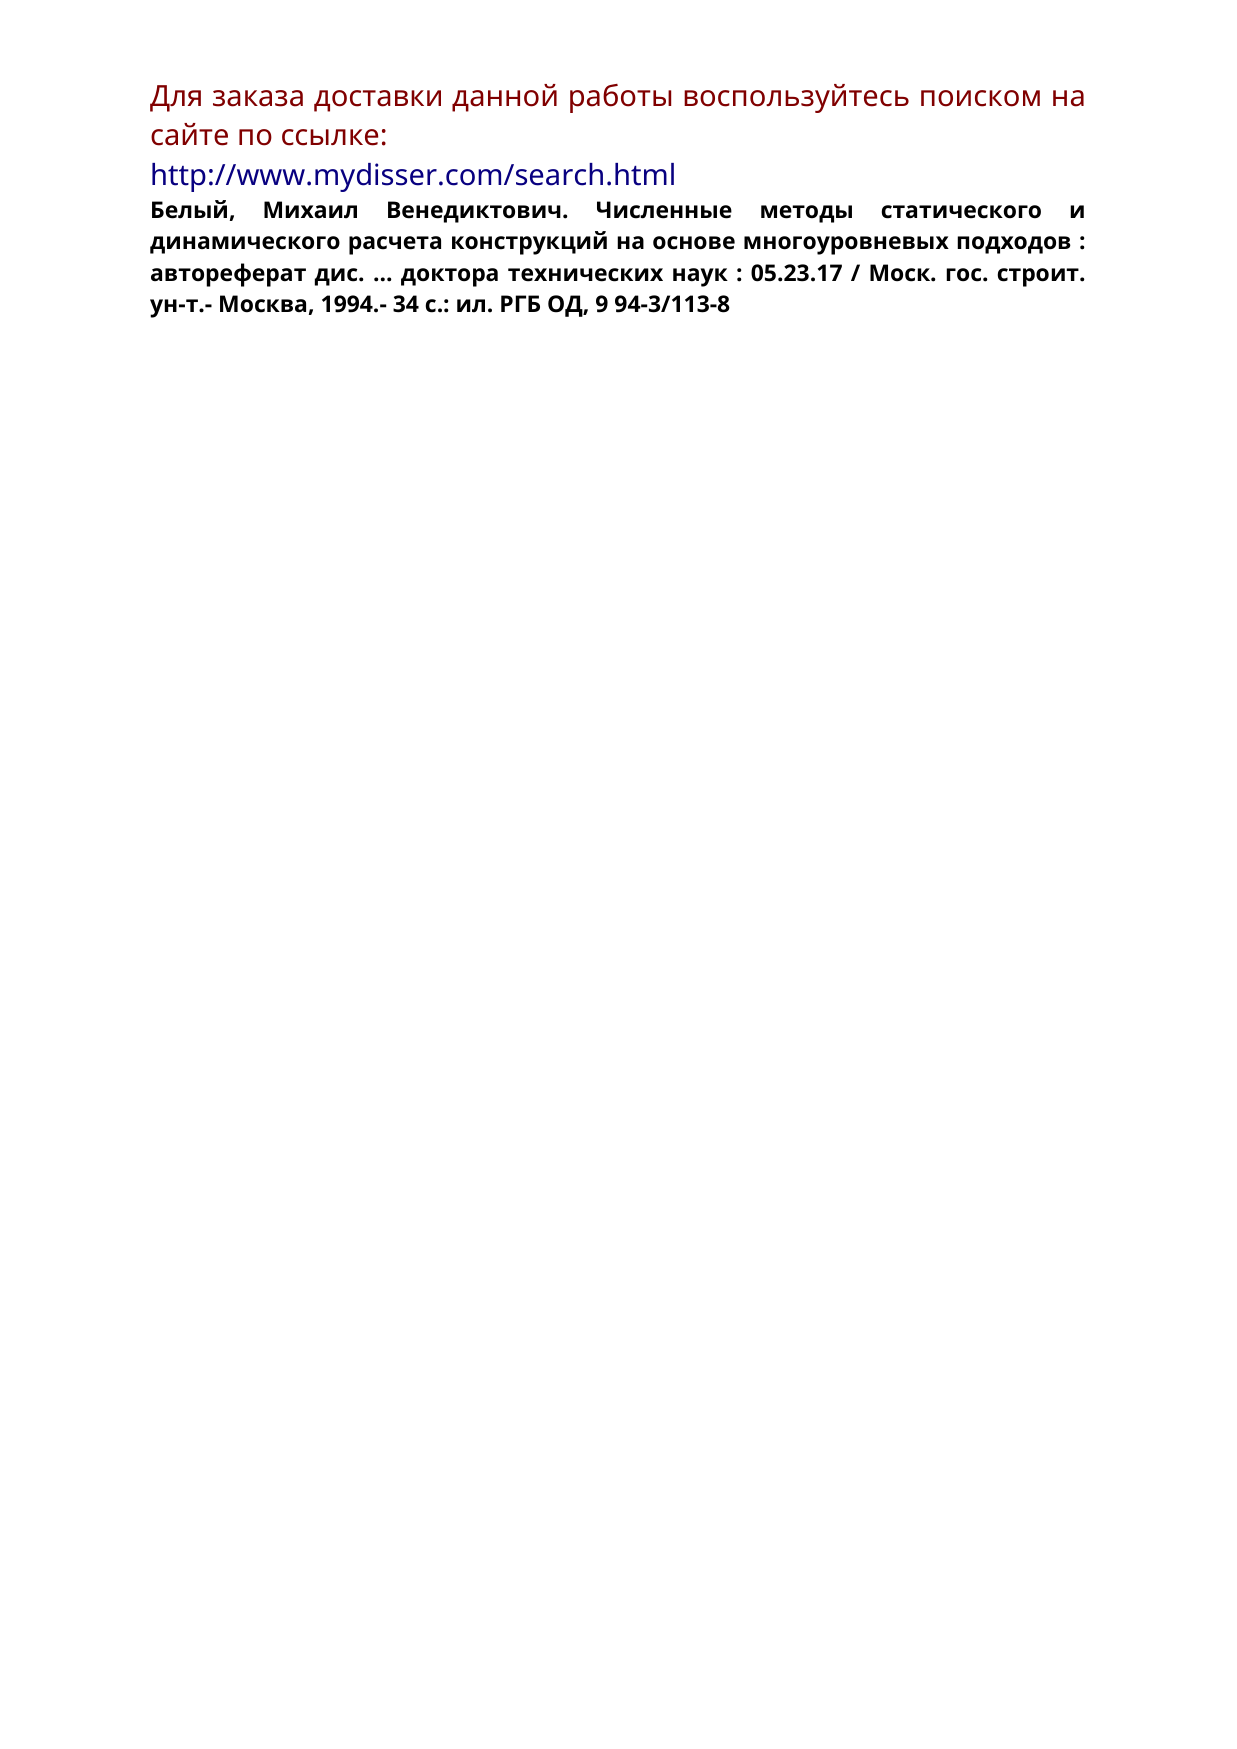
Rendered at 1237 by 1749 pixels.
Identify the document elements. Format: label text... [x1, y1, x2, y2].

text Белый, Михаил Венедиктович. Численные методы статического и динамического расчета конструкций на основе многоуровневых подходов : автореферат дис. ... доктора технических наук : 05.23.17 / Моск. гос. строит. ун-т.- Москва, 1994.- 34 с.: ил. РГБ ОД, 9 94-3/113-8 [150, 194, 1086, 319]
